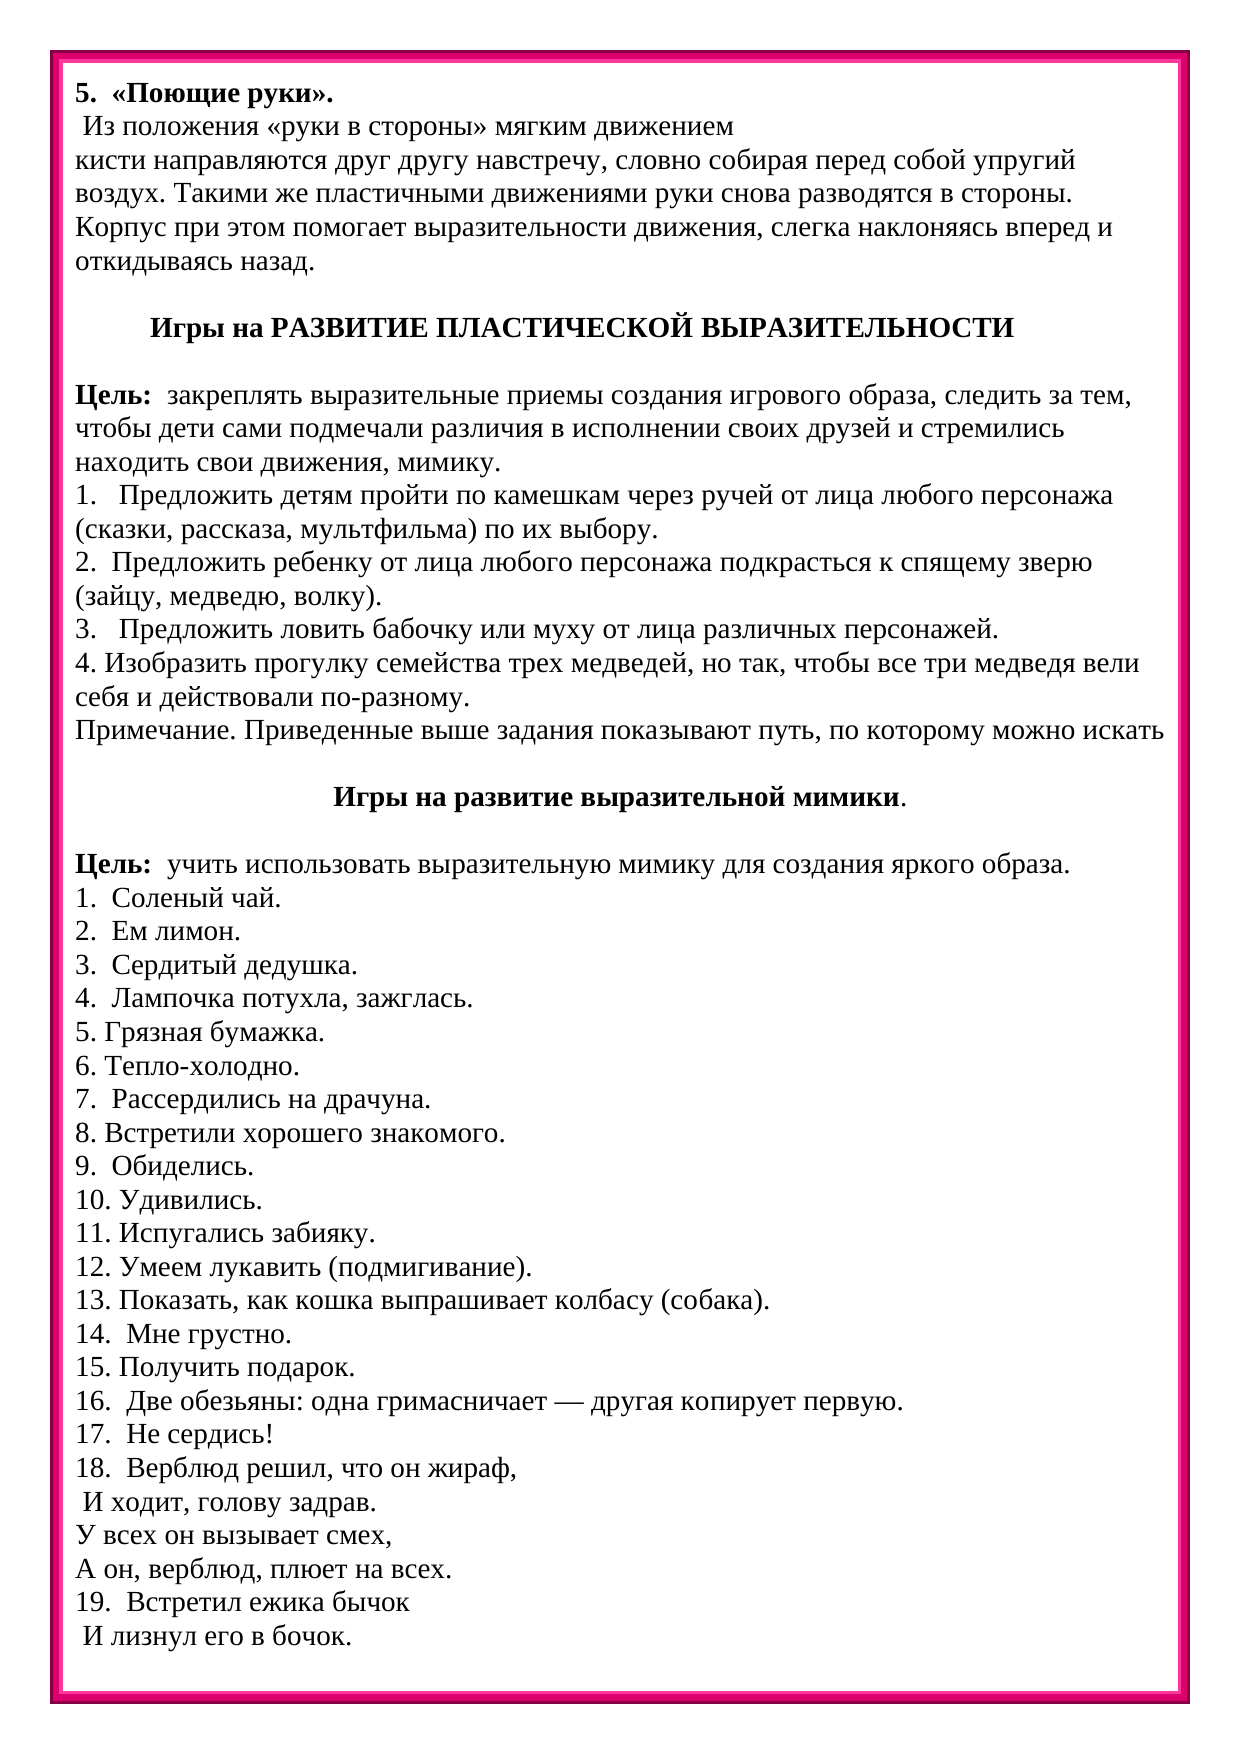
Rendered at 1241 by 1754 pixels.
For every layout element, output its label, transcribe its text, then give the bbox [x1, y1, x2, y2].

list Игры на РАЗВИТИЕ ПЛАСТИЧЕСКОЙ ВЫРАЗИТЕЛЬНОСТИ [150, 310, 1165, 343]
text Цель: закреплять выразительные приемы создания игрового образа, следить за тем, чтобы дети сами подмечали различия в исполнении своих друзей и стремились находить свои движения, мимику. [75, 377, 1165, 477]
text И лизнул его в бочок. [75, 1618, 1165, 1651]
text 13. Показать, как кошка выпрашивает колбасу (собака). [75, 1282, 1165, 1316]
text 9. Обиделись. [75, 1148, 1165, 1182]
text 17. Не сердись! [75, 1417, 1165, 1450]
text 1. Предложить детям пройти по камешкам через ручей от лица любого персонажа (сказки, рассказа, мультфильма) по их выбору. [75, 477, 1165, 544]
text 5. «Поющие руки». [75, 75, 1165, 108]
text 16. Две обезьяны: одна гримасничает — другая копирует первую. [75, 1383, 1165, 1417]
text Из положения «руки в стороны» мягким движением [75, 108, 1165, 142]
text 4. Лампочка потухла, зажглась. [75, 981, 1165, 1014]
text 1. Соленый чай. [75, 880, 1165, 913]
text 12. Умеем лукавить (подмигивание). [75, 1249, 1165, 1282]
text 3. Предложить ловить бабочку или муху от лица различных персонажей. [75, 612, 1165, 645]
text кисти направляются друг другу навстречу, словно собирая перед собой упругий воздух. Такими же пластичными движениями руки снова разводятся в стороны. Корпус при этом помогает выразительности движения, слегка наклоняясь вперед и откидываясь назад. [75, 142, 1165, 276]
text И ходит, голову задрав. [75, 1484, 1165, 1517]
text 11. Испугались забияку. [75, 1215, 1165, 1249]
text Цель: учить использовать выразительную мимику для создания яркого образа. [75, 846, 1165, 880]
text 7. Рассердились на драчуна. [75, 1081, 1165, 1115]
text 14. Мне грустно. [75, 1316, 1165, 1349]
text 15. Получить подарок. [75, 1349, 1165, 1383]
text 6. Тепло-холодно. [75, 1048, 1165, 1081]
text У всех он вызывает смех, [75, 1517, 1165, 1551]
text 4. Изобразить прогулку семейства трех медведей, но так, чтобы все три медведя вели себя и действовали по-разному. [75, 645, 1165, 712]
text Игры на развитие выразительной мимики. [75, 779, 1165, 813]
text Примечание. Приведенные выше задания показывают путь, по которому можно искать [75, 712, 1165, 746]
text 10. Удивились. [75, 1182, 1165, 1215]
text 19. Встретил ежика бычок [75, 1584, 1165, 1618]
text 2. Ем лимон. [75, 913, 1165, 947]
text 8. Встретили хорошего знакомого. [75, 1115, 1165, 1148]
text 5. Грязная бумажка. [75, 1014, 1165, 1048]
text А он, верблюд, плюет на всех. [75, 1551, 1165, 1584]
text 3. Сердитый дедушка. [75, 947, 1165, 981]
text 2. Предложить ребенку от лица любого персонажа подкрасться к спящему зверю (зайцу, медведю, волку). [75, 544, 1165, 612]
text 18. Верблюд решил, что он жираф, [75, 1450, 1165, 1484]
